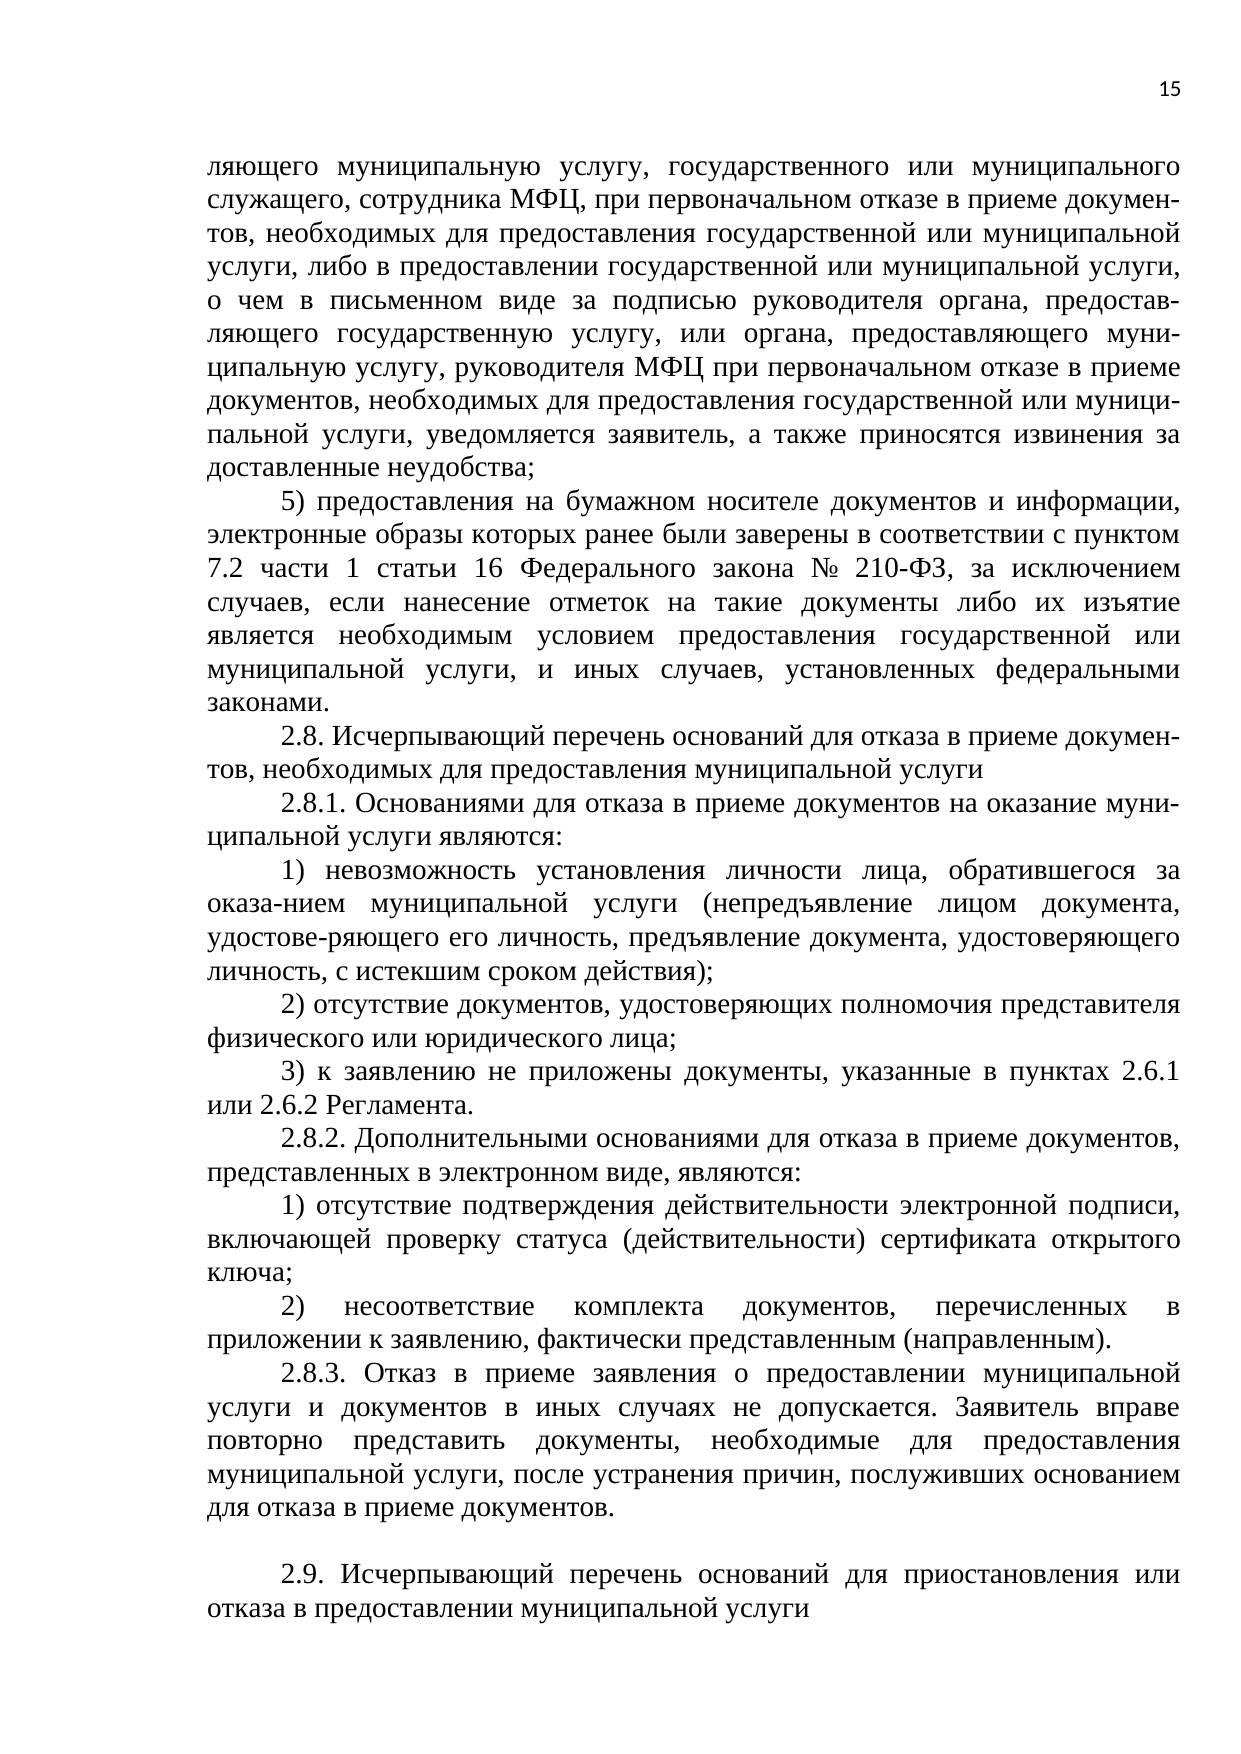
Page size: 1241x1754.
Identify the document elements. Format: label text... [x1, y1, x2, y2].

text 3) к заявлению не приложены документы, указанные в пунктах 2.6.1 или 2.6.2 Регламента. [207, 1053, 1181, 1120]
text 1) отсутствие подтверждения действительности электронной подписи, включающей проверку статуса (действительности) сертификата открытого ключа; [207, 1187, 1181, 1288]
text 2) отсутствие документов, удостоверяющих полномочия представителя физического или юридического лица; [207, 986, 1181, 1053]
text 2.8.2. Дополнительными основаниями для отказа в приеме документов, представленных в электронном виде, являются: [207, 1120, 1181, 1187]
text 1) невозможность установления личности лица, обратившегося за оказа-нием муниципальной услуги (непредъявление лицом документа, удостове-ряющего его личность, предъявление документа, удостоверяющего личность, с истекшим сроком действия); [207, 852, 1181, 986]
text 2.8.1. Основаниями для отказа в приеме документов на оказание муни-ципальной услуги являются: [207, 785, 1181, 852]
text 5) предоставления на бумажном носителе документов и информации, электронные образы которых ранее были заверены в соответствии с пунктом 7.2 части 1 статьи 16 Федерального закона № 210-ФЗ, за исключением случаев, если нанесение отметок на такие документы либо их изъятие является необходимым условием предоставления государственной или муниципальной услуги, и иных случаев, установленных федеральными законами. [207, 483, 1181, 718]
text 2.8. Исчерпывающий перечень оснований для отказа в приеме докумен-тов, необходимых для предоставления муниципальной услуги [207, 718, 1181, 785]
text 2) несоответствие комплекта документов, перечисленных в приложении к заявлению, фактически представленным (направленным). [207, 1288, 1181, 1355]
text 2.9. Исчерпывающий перечень оснований для приостановления или отказа в предоставлении муниципальной услуги [207, 1556, 1181, 1623]
text 2.8.3. Отказ в приеме заявления о предоставлении муниципальной услуги и документов в иных случаях не допускается. Заявитель вправе повторно представить документы, необходимые для предоставления муниципальной услуги, после устранения причин, послуживших основанием для отказа в приеме документов. [207, 1355, 1181, 1523]
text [207, 148, 1181, 483]
